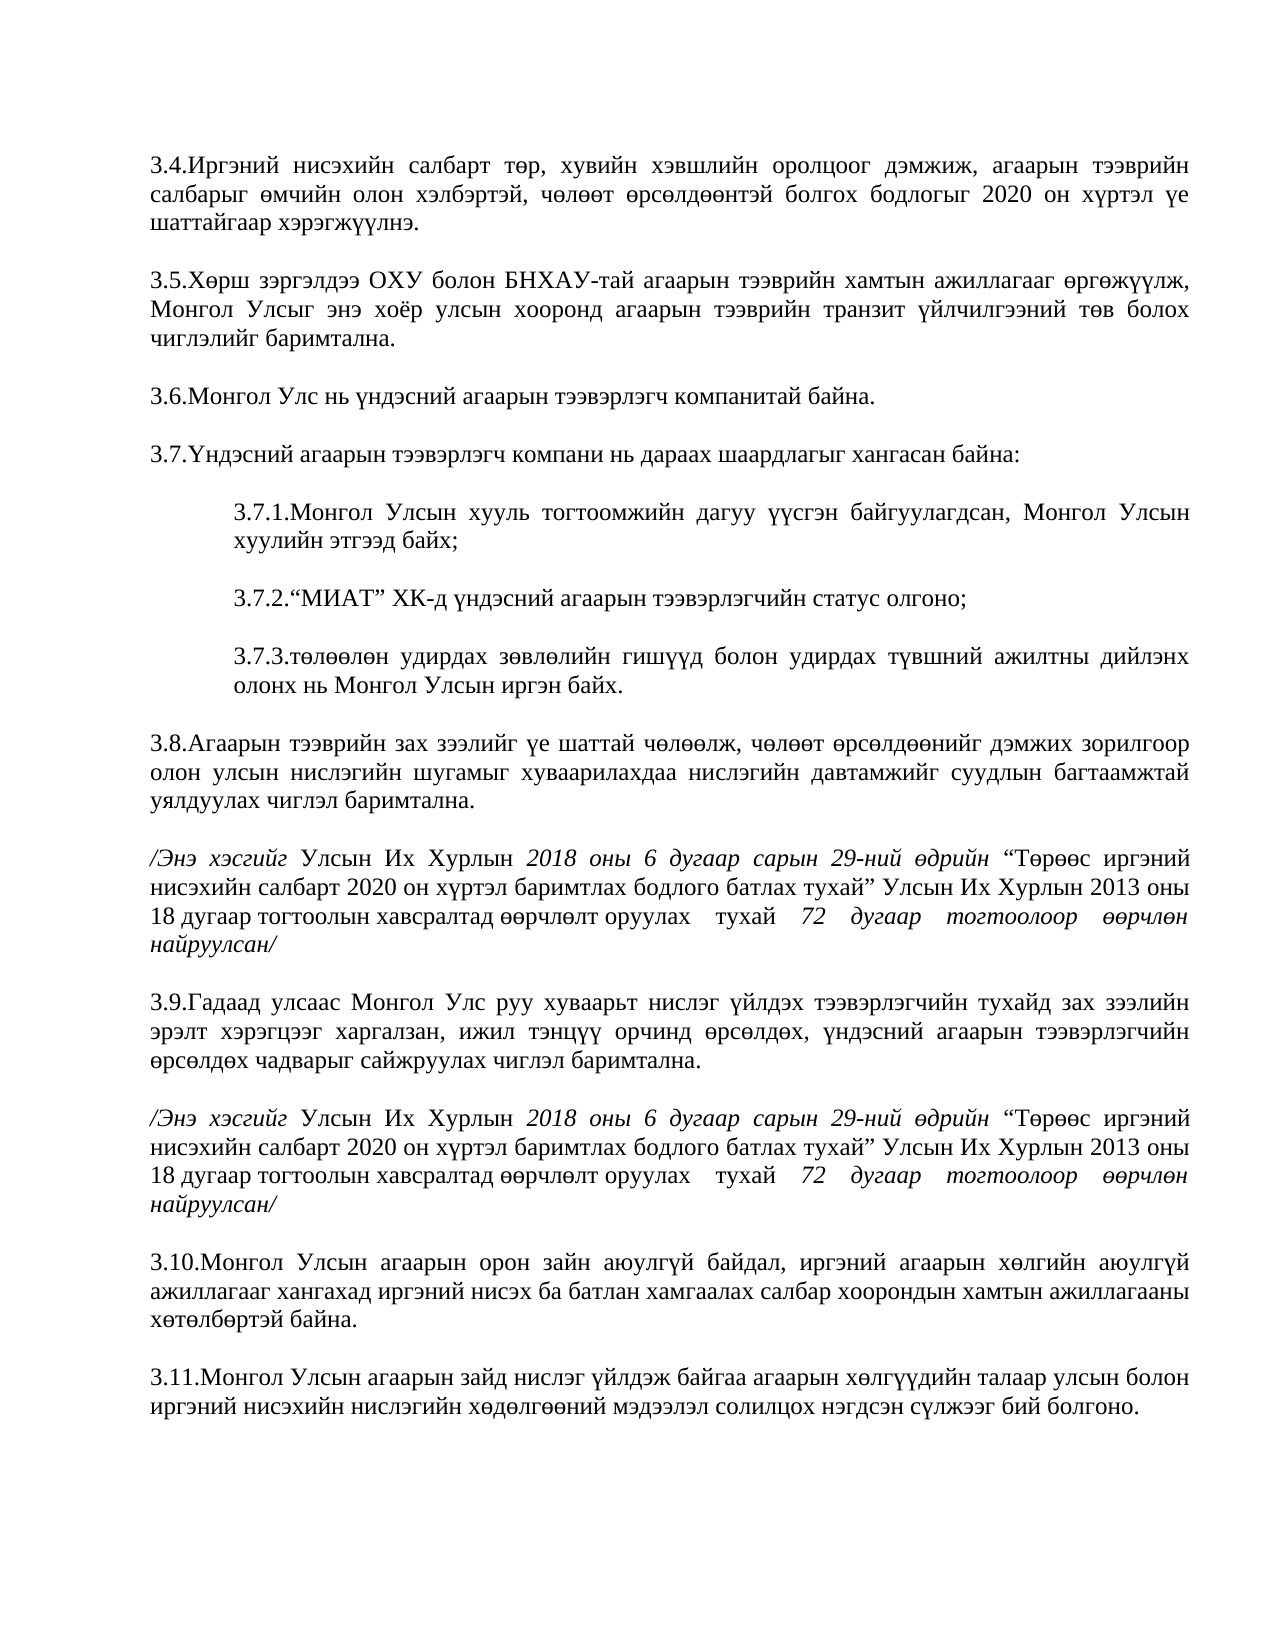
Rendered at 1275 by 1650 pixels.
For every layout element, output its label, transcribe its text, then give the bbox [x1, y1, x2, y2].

text 3.11.Монгол Улсын агаарын зайд нислэг үйлдэж байгаа агаарын хөлгүүдийн талаар улсын болон иргэний нисэхийн нислэгийн хөдөлгөөний мэдээлэл солилцох нэгдсэн сүлжээг бий болгоно. [150, 1362, 1191, 1420]
text 3.10.Монгол Улсын агаарын орон зайн аюулгүй байдал, иргэний агаарын хөлгийн аюулгүй ажиллагааг хангахад иргэний нисэх ба батлан хамгаалах салбар хоорондын хамтын ажиллагааны хөтөлбөртэй байна. [150, 1247, 1191, 1333]
text 3.7.3.төлөөлөн удирдах зөвлөлийн гишүүд болон удирдах түвшний ажилтны дийлэнх олонх нь Монгол Улсын иргэн байх. [233, 641, 1191, 699]
text 3.7.2.“МИАТ” ХК-д үндэсний агаарын тээвэрлэгчийн статус олгоно; [233, 583, 1191, 612]
text /Энэ хэсгийг Улсын Их Хурлын 2018 оны 6 дугаар сарын 29-ний өдрийн “Төрөөс иргэний нисэхийн салбарт 2020 он хүртэл баримтлах бодлого батлах тухай” Улсын Их Хурлын 2013 оны 18 дугаар тогтоолын хавсралтад өөрчлөлт оруулах тухай 72 дугаар тогтоолоор өөрчлөн найруулсан/ [150, 843, 1191, 958]
text /Энэ хэсгийг Улсын Их Хурлын 2018 оны 6 дугаар сарын 29-ний өдрийн “Төрөөс иргэний нисэхийн салбарт 2020 он хүртэл баримтлах бодлого батлах тухай” Улсын Их Хурлын 2013 оны 18 дугаар тогтоолын хавсралтад өөрчлөлт оруулах тухай 72 дугаар тогтоолоор өөрчлөн найруулсан/ [150, 1103, 1191, 1218]
text 3.9.Гадаад улсаас Монгол Улс руу хуваарьт нислэг үйлдэх тээвэрлэгчийн тухайд зах зээлийн эрэлт хэрэгцээг харгалзан, ижил тэнцүү орчинд өрсөлдөх, үндэсний агаарын тээвэрлэгчийн өрсөлдөх чадварыг сайжруулах чиглэл баримтална. [150, 987, 1191, 1074]
text 3.7.Үндэсний агаарын тээвэрлэгч компани нь дараах шаардлагыг хангасан байна: [150, 439, 1191, 467]
text 3.8.Агаарын тээврийн зах зээлийг үе шаттай чөлөөлж, чөлөөт өрсөлдөөнийг дэмжих зорилгоор олон улсын нислэгийн шугамыг хуваарилахдаа нислэгийн давтамжийг суудлын багтаамжтай уялдуулах чиглэл баримтална. [150, 728, 1191, 814]
text 3.6.Монгол Улс нь үндэсний агаарын тээвэрлэгч компанитай байна. [150, 381, 1191, 409]
text 3.4.Иргэний нисэхийн салбарт төр, хувийн хэвшлийн оролцоог дэмжиж, агаарын тээврийн салбарыг өмчийн олон хэлбэртэй, чөлөөт өрсөлдөөнтэй болгох бодлогыг 2020 он хүртэл үе шаттайгаар хэрэгжүүлнэ. [150, 150, 1191, 236]
text 3.5.Хөрш зэргэлдээ ОХУ болон БНХАУ-тай агаарын тээврийн хамтын ажиллагааг өргөжүүлж, Монгол Улсыг энэ хоёр улсын хооронд агаарын тээврийн транзит үйлчилгээний төв болох чиглэлийг баримтална. [150, 265, 1191, 352]
text 3.7.1.Монгол Улсын хууль тогтоомжийн дагуу үүсгэн байгуулагдсан, Монгол Улсын хуулийн этгээд байх; [233, 497, 1191, 554]
